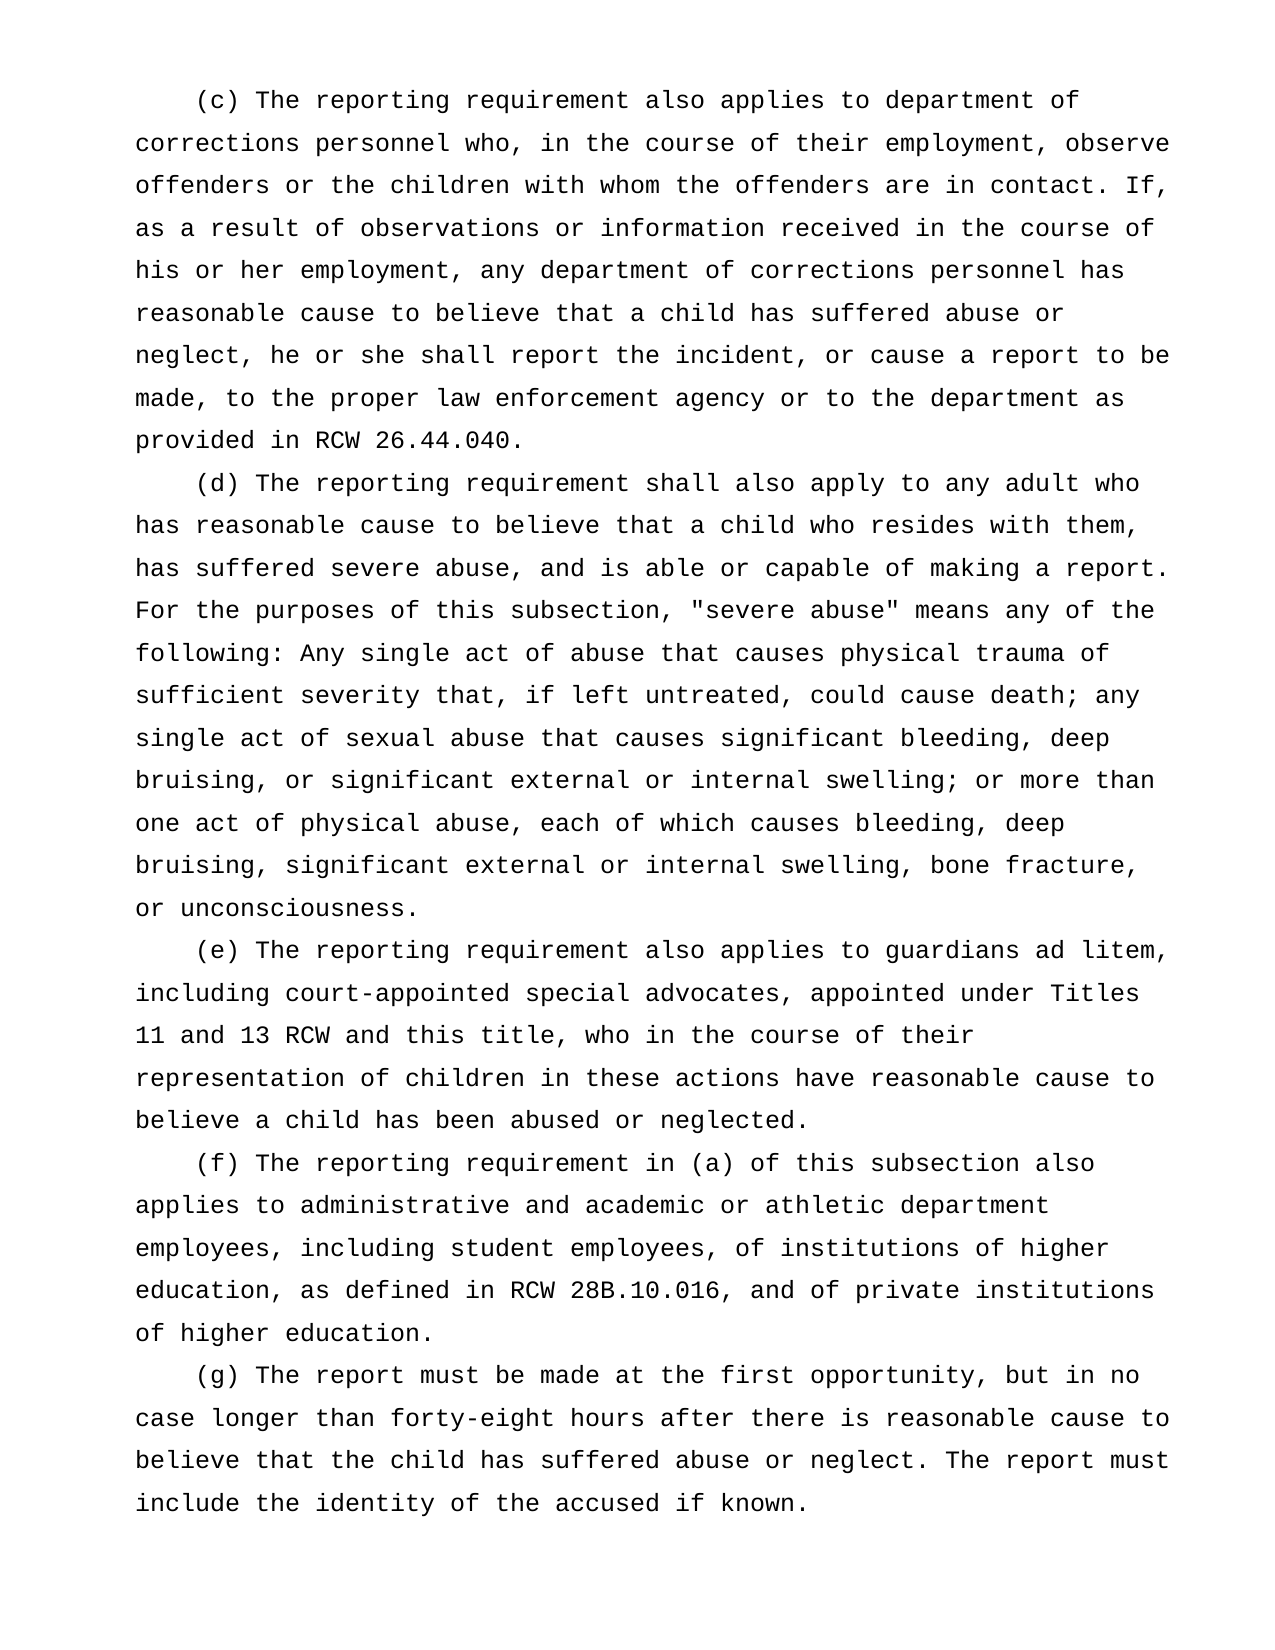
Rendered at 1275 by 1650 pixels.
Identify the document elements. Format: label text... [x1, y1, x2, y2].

text (f) The reporting requirement in (a) of this subsection also applies to administrative and academic or athletic department employees, including student employees, of institutions of higher education, as defined in RCW 28B.10.016, and of private institutions of higher education. [135, 1137, 1170, 1350]
text (c) The reporting requirement also applies to department of corrections personnel who, in the course of their employment, observe offenders or the children with whom the offenders are in contact. If, as a result of observations or information received in the course of his or her employment, any department of corrections personnel has reasonable cause to believe that a child has suffered abuse or neglect, he or she shall report the incident, or cause a report to be made, to the proper law enforcement agency or to the department as provided in RCW 26.44.040. [135, 75, 1170, 457]
text (e) The reporting requirement also applies to guardians ad litem, including court-appointed special advocates, appointed under Titles 11 and 13 RCW and this title, who in the course of their representation of children in these actions have reasonable cause to believe a child has been abused or neglected. [135, 925, 1170, 1137]
text (d) The reporting requirement shall also apply to any adult who has reasonable cause to believe that a child who resides with them, has suffered severe abuse, and is able or capable of making a report. For the purposes of this subsection, "severe abuse" means any of the following: Any single act of abuse that causes physical trauma of sufficient severity that, if left untreated, could cause death; any single act of sexual abuse that causes significant bleeding, deep bruising, or significant external or internal swelling; or more than one act of physical abuse, each of which causes bleeding, deep bruising, significant external or internal swelling, bone fracture, or unconsciousness. [135, 457, 1170, 925]
text (g) The report must be made at the first opportunity, but in no case longer than forty-eight hours after there is reasonable cause to believe that the child has suffered abuse or neglect. The report must include the identity of the accused if known. [135, 1350, 1170, 1520]
